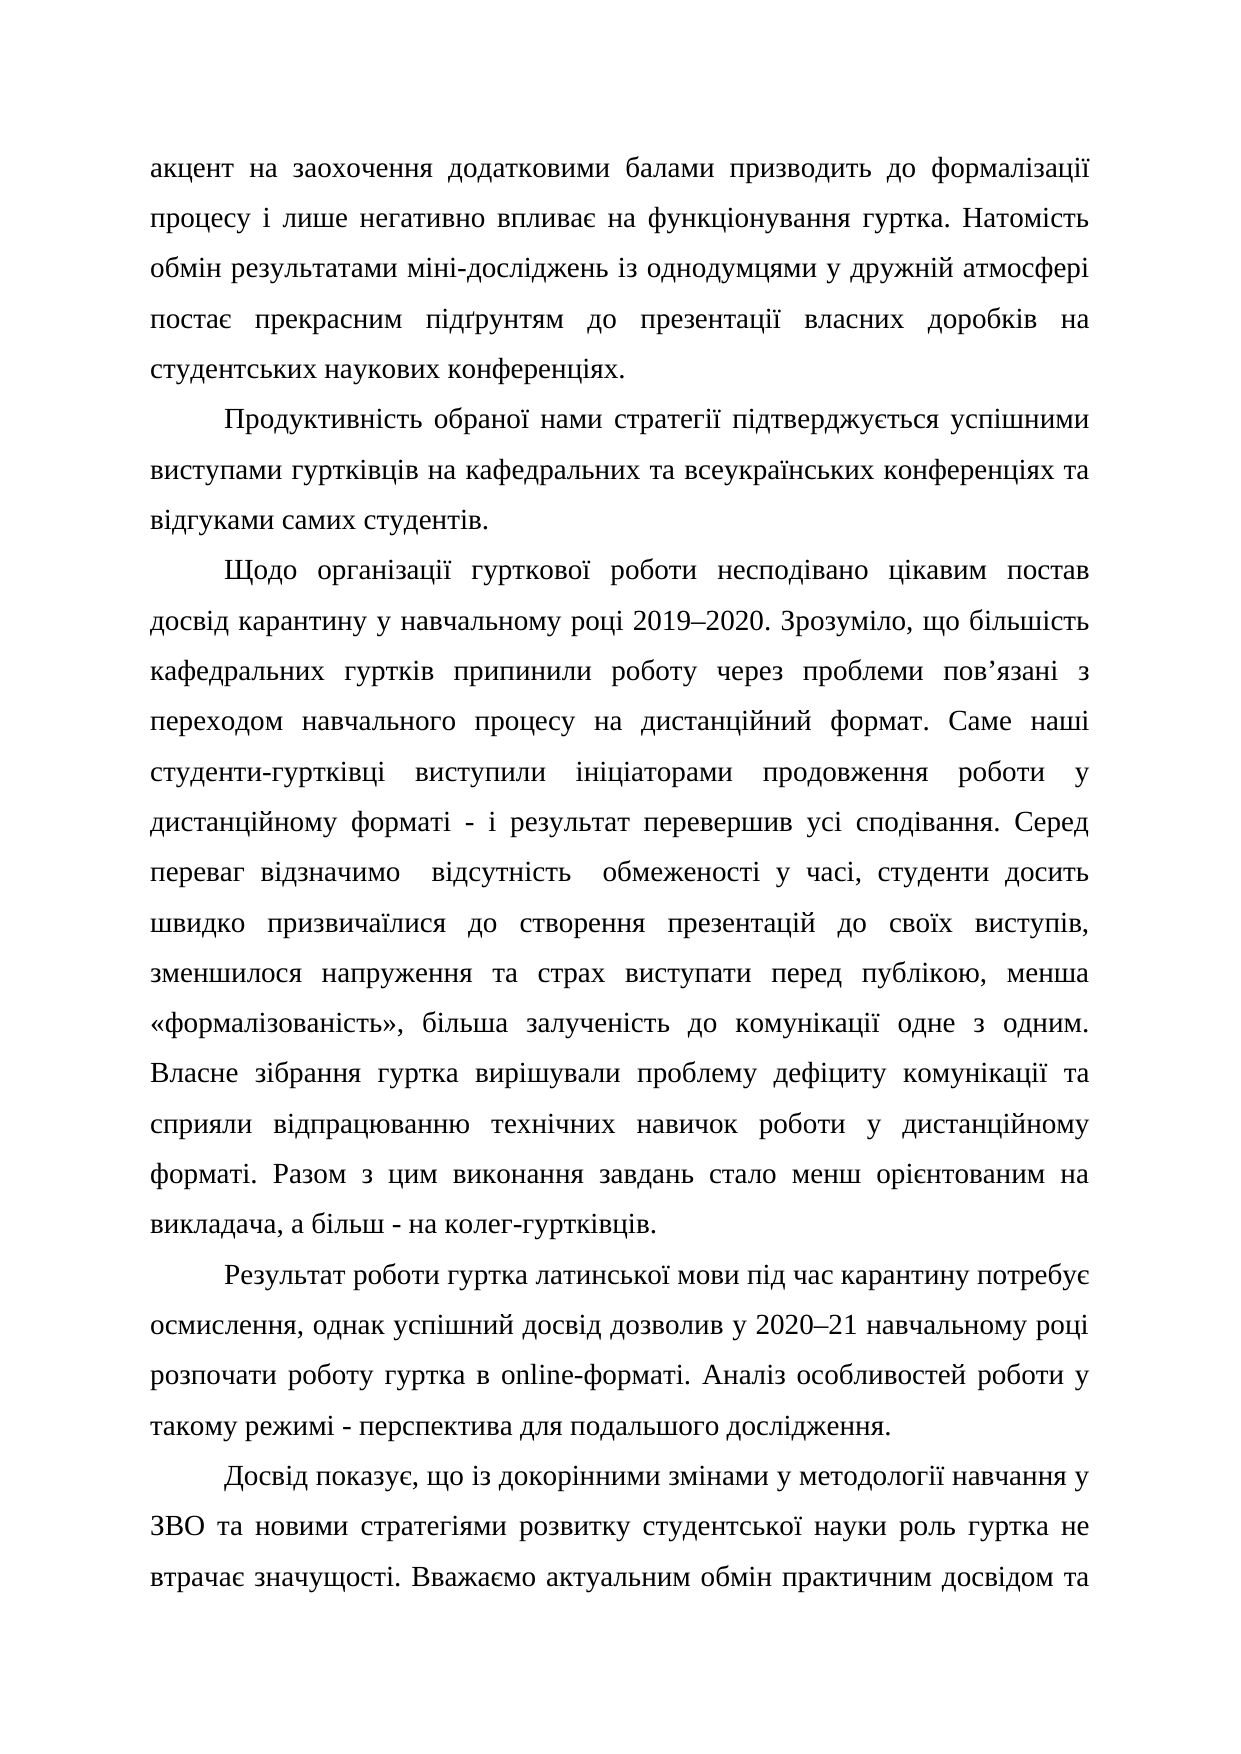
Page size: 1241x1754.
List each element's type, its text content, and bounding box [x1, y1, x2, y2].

text Результат роботи гуртка латинської мови під час карантину потребує осмислення, однак успішний досвід дозволив у 2020–21 навчальному році розпочати роботу гуртка в online-форматі. Аналіз особливостей роботи у такому режимі - перспектива для подальшого дослідження. [150, 1257, 1090, 1441]
text Щодо організації гурткової роботи несподівано цікавим постав досвід карантину у навчальному році 2019–2020. Зрозуміло, що більшість кафедральних гуртків припинили роботу через проблеми пов’язані з переходом навчального процесу на дистанційний формат. Саме наші студенти-гуртківці виступили ініціаторами продовження роботи у дистанційному форматі - і результат перевершив усі сподівання. Серед переваг відзначимо відсутність обмеженості у часі, студенти досить швидко призвичаїлися до створення презентацій до своїх виступів, зменшилося напруження та страх виступати перед публікою, менша «формалізованість», більша залученість до комунікації одне з одним. Власне зібрання гуртка вирішували проблему дефіциту комунікації та сприяли відпрацюванню технічних навичок роботи у дистанційному форматі. Разом з цим виконання завдань стало менш орієнтованим на викладача, а більш - на колег-гуртківців. [150, 552, 1090, 1240]
text Продуктивність обраної нами стратегії підтверджується успішними виступами гуртківців на кафедральних та всеукраїнських конференціях та відгуками самих студентів. [150, 402, 1090, 536]
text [150, 1458, 1090, 1592]
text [150, 150, 1090, 385]
